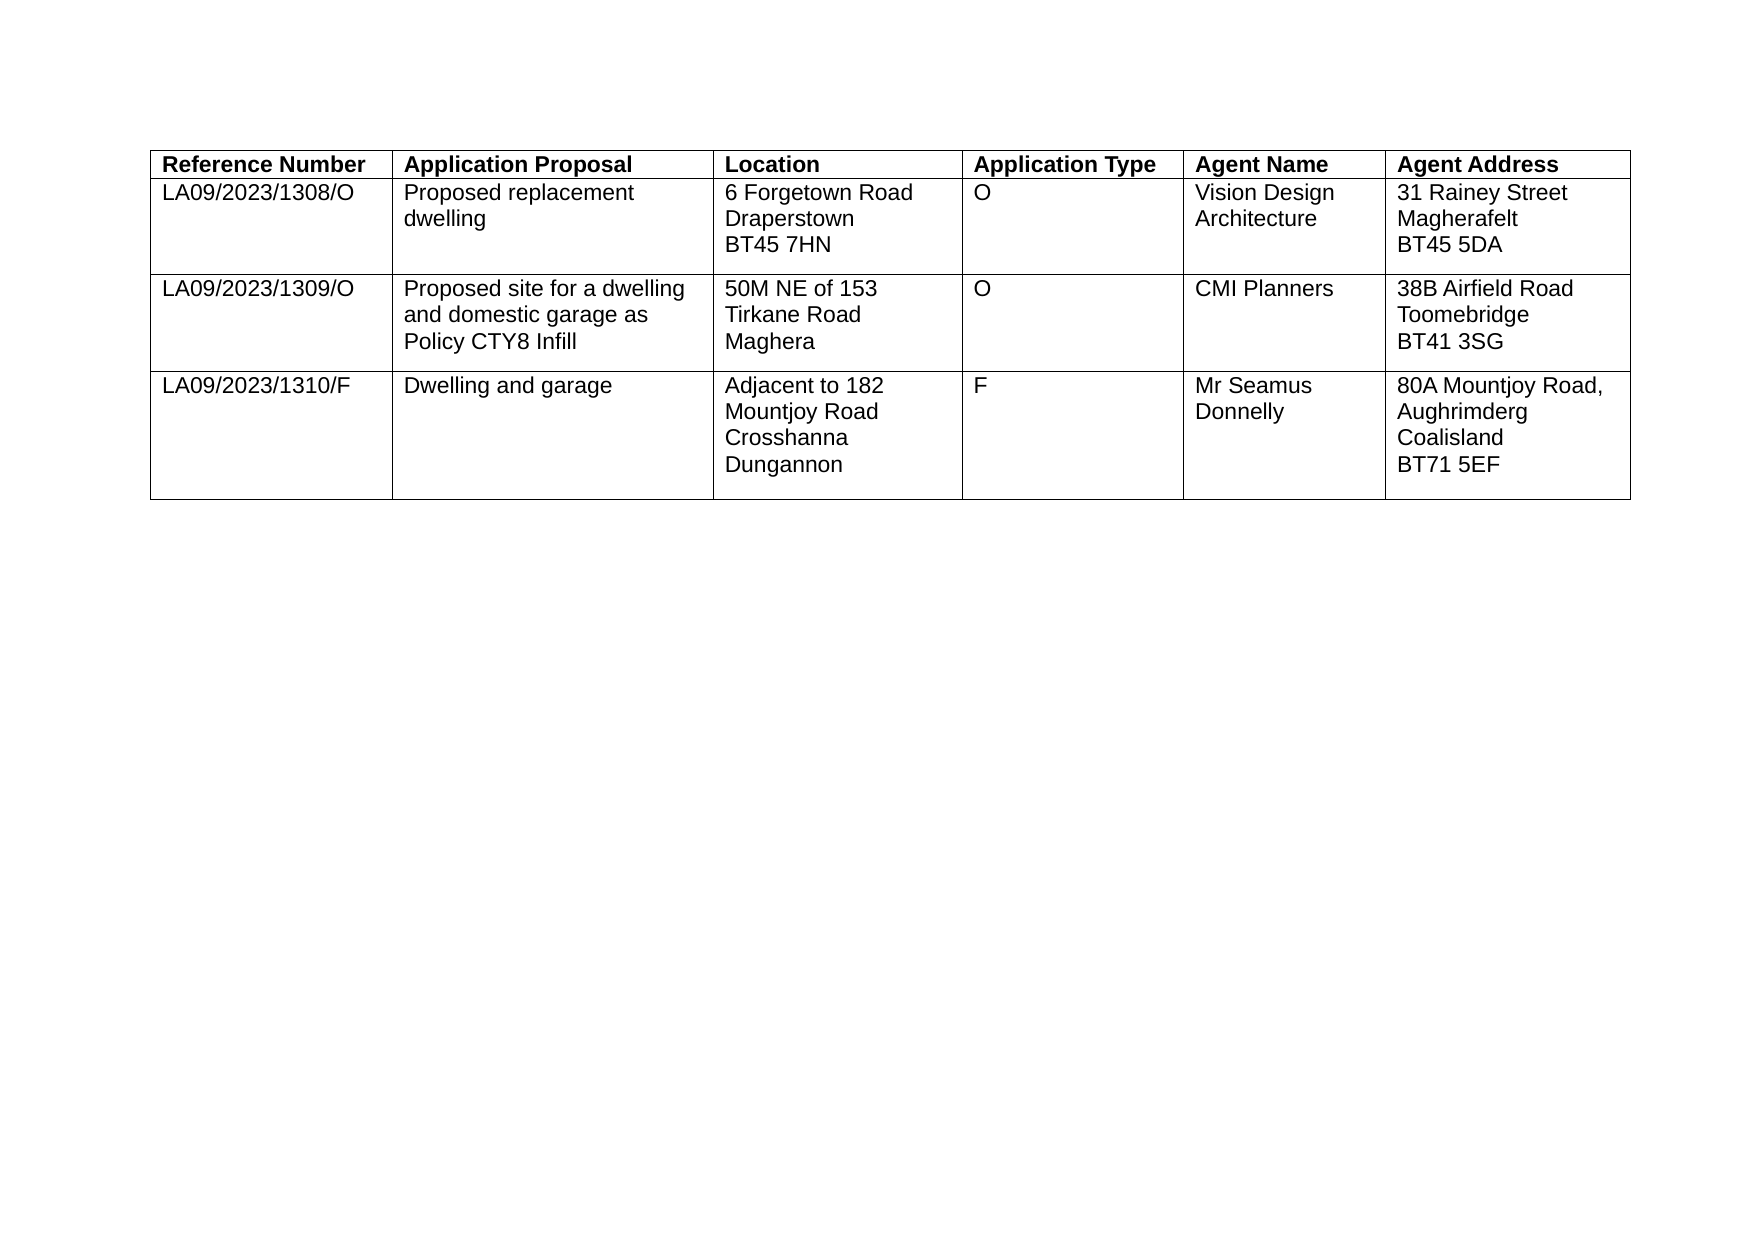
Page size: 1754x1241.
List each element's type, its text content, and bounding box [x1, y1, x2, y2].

table_header Application Type [963, 151, 1183, 177]
table_cell Dwelling and garage [393, 372, 713, 499]
table_cell 38B Airfield Road Toomebridge BT41 3SG [1386, 275, 1630, 371]
table_header Location [714, 151, 962, 177]
table_cell O [963, 179, 1183, 274]
table_cell CMI Planners [1184, 275, 1385, 371]
table_cell O [963, 275, 1183, 371]
table_cell LA09/2023/1309/O [151, 275, 392, 371]
table_header Application Proposal [393, 151, 713, 177]
table_cell Vision Design Architecture [1184, 179, 1385, 274]
table_cell 80A Mountjoy Road, Aughrimderg Coalisland BT71 5EF [1386, 372, 1630, 499]
table_cell F [963, 372, 1183, 499]
table_header Agent Name [1184, 151, 1385, 177]
table_cell LA09/2023/1310/F [151, 372, 392, 499]
table_cell 6 Forgetown Road Draperstown BT45 7HN [714, 179, 962, 274]
table_cell Mr Seamus Donnelly [1184, 372, 1385, 499]
table_cell Adjacent to 182 Mountjoy Road Crosshanna Dungannon [714, 372, 962, 499]
table_cell LA09/2023/1308/O [151, 179, 392, 274]
table_cell 50M NE of 153 Tirkane Road Maghera [714, 275, 962, 371]
table_cell Proposed site for a dwelling and domestic garage as Policy CTY8 Infill [393, 275, 713, 371]
table_header Agent Address [1386, 151, 1630, 177]
table_cell Proposed replacement dwelling [393, 179, 713, 274]
table_header Reference Number [151, 151, 392, 177]
table_cell 31 Rainey Street Magherafelt BT45 5DA [1386, 179, 1630, 274]
